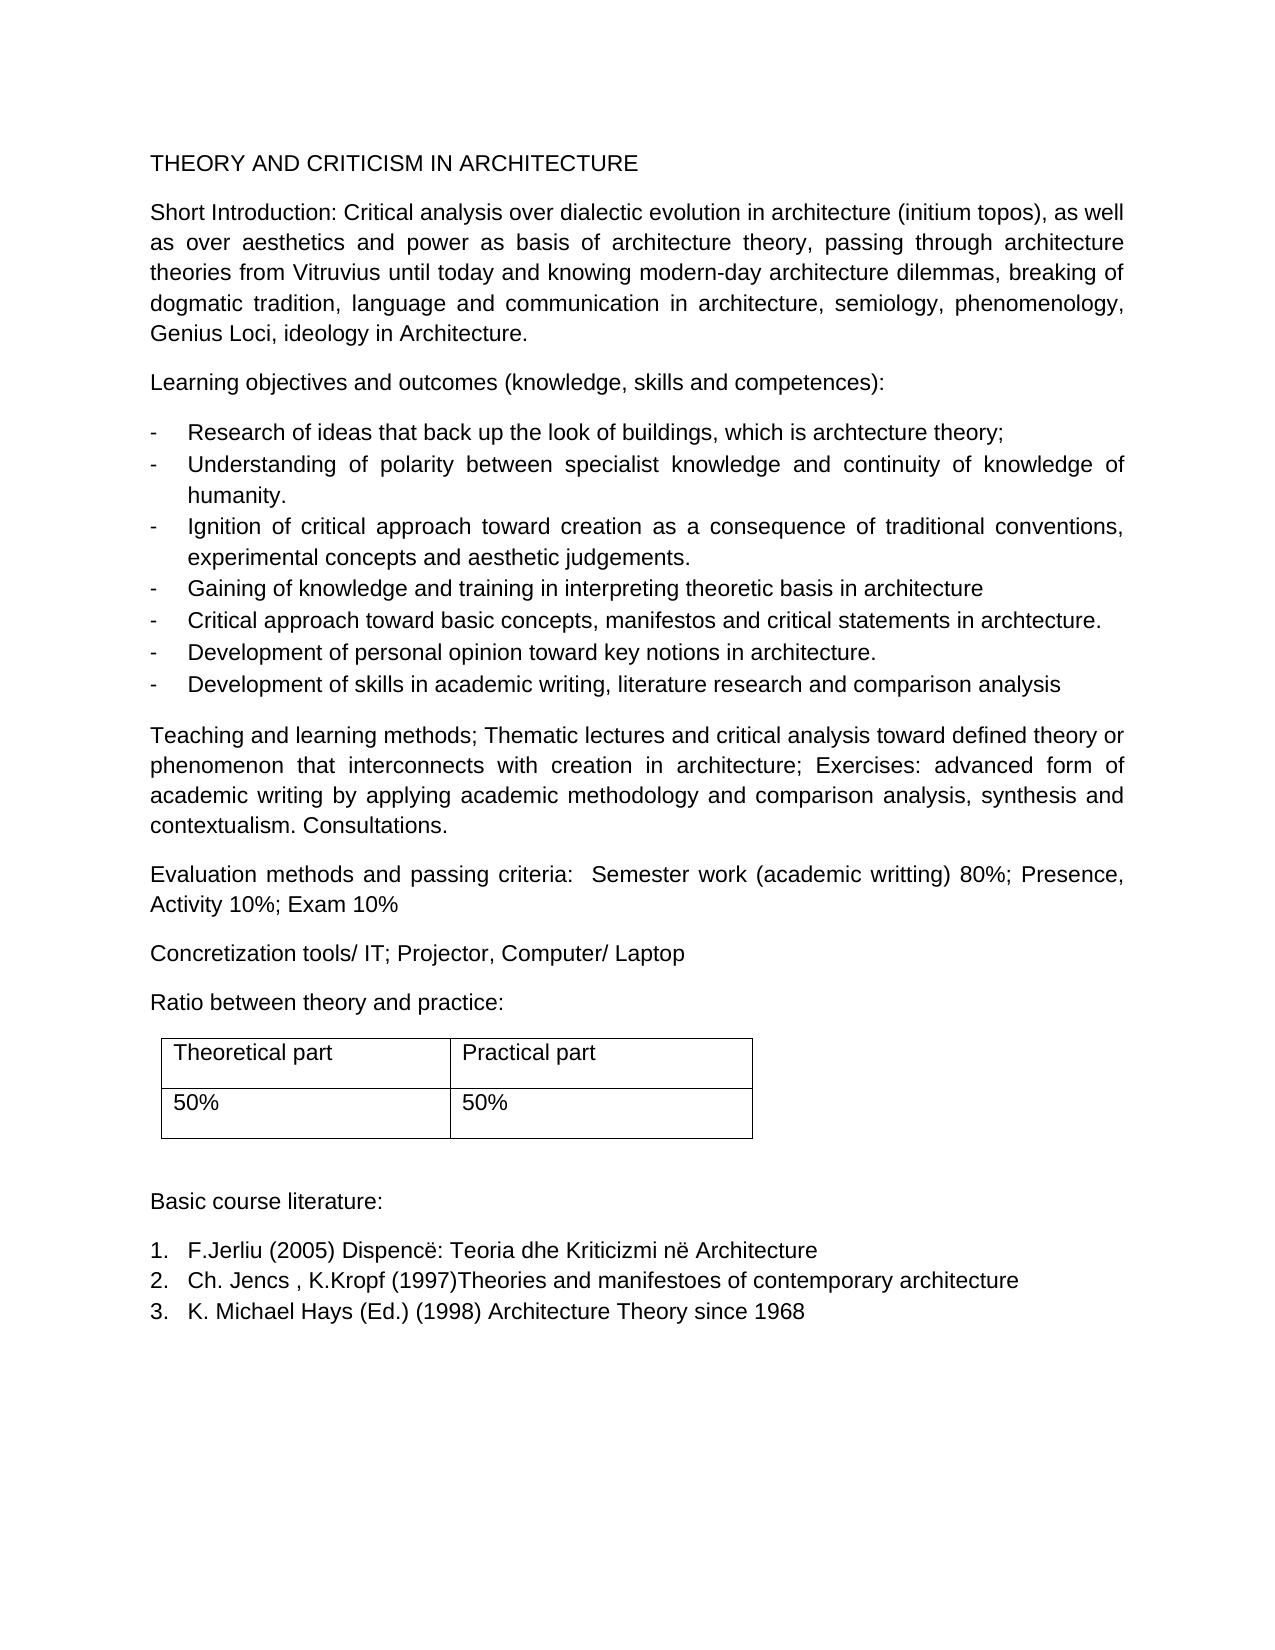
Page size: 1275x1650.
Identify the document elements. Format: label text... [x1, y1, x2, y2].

list Understanding of polarity between specialist knowledge and continuity of knowledge of humanity. [150, 450, 1125, 508]
table_cell 50% [451, 1089, 752, 1138]
text Ratio between theory and practice: [150, 989, 1125, 1016]
list F.Jerliu (2005) Dispencë: Teoria dhe Kriticizmi në Architecture [150, 1237, 1125, 1263]
list Ch. Jencs , K.Kropf (1997)Theories and manifestoes of contemporary architecture [150, 1267, 1125, 1294]
text Learning objectives and outcomes (knowledge, skills and competences): [150, 369, 1125, 395]
text THEORY AND CRITICISM IN ARCHITECTURE [150, 150, 1125, 176]
table_header Theoretical part [162, 1039, 450, 1088]
text Teaching and learning methods; Thematic lectures and critical analysis toward defined theory or phenomenon that interconnects with creation in architecture; Exercises: advanced form of academic writing by applying academic methodology and comparison analysis, synthesis and contextualism. Consultations. [150, 722, 1125, 838]
table_header Practical part [451, 1039, 752, 1088]
list Critical approach toward basic concepts, manifestos and critical statements in archtecture. [150, 606, 1125, 634]
table_cell 50% [162, 1089, 450, 1138]
text Concretization tools/ IT; Projector, Computer/ Laptop [150, 940, 1125, 967]
list Ignition of critical approach toward creation as a consequence of traditional conventions, experimental concepts and aesthetic judgements. [150, 512, 1125, 570]
list Development of personal opinion toward key notions in architecture. [150, 638, 1125, 666]
list Development of skills in academic writing, literature research and comparison analysis [150, 671, 1125, 699]
text Evaluation methods and passing criteria: Semester work (academic writting) 80%; Presence, Activity 10%; Exam 10% [150, 861, 1125, 918]
text Basic course literature: [150, 1188, 1125, 1214]
list K. Michael Hays (Ed.) (1998) Architecture Theory since 1968 [150, 1298, 1125, 1324]
list Research of ideas that back up the look of buildings, which is archtecture theory; [150, 418, 1125, 446]
list Gaining of knowledge and training in interpreting theoretic basis in architecture [150, 574, 1125, 602]
text Short Introduction: Critical analysis over dialectic evolution in architecture (initium topos), as well as over aesthetics and power as basis of architecture theory, passing through architecture theories from Vitruvius until today and knowing modern-day architecture dilemmas, breaking of dogmatic tradition, language and communication in architecture, semiology, phenomenology, Genius Loci, ideology in Architecture. [150, 199, 1125, 346]
